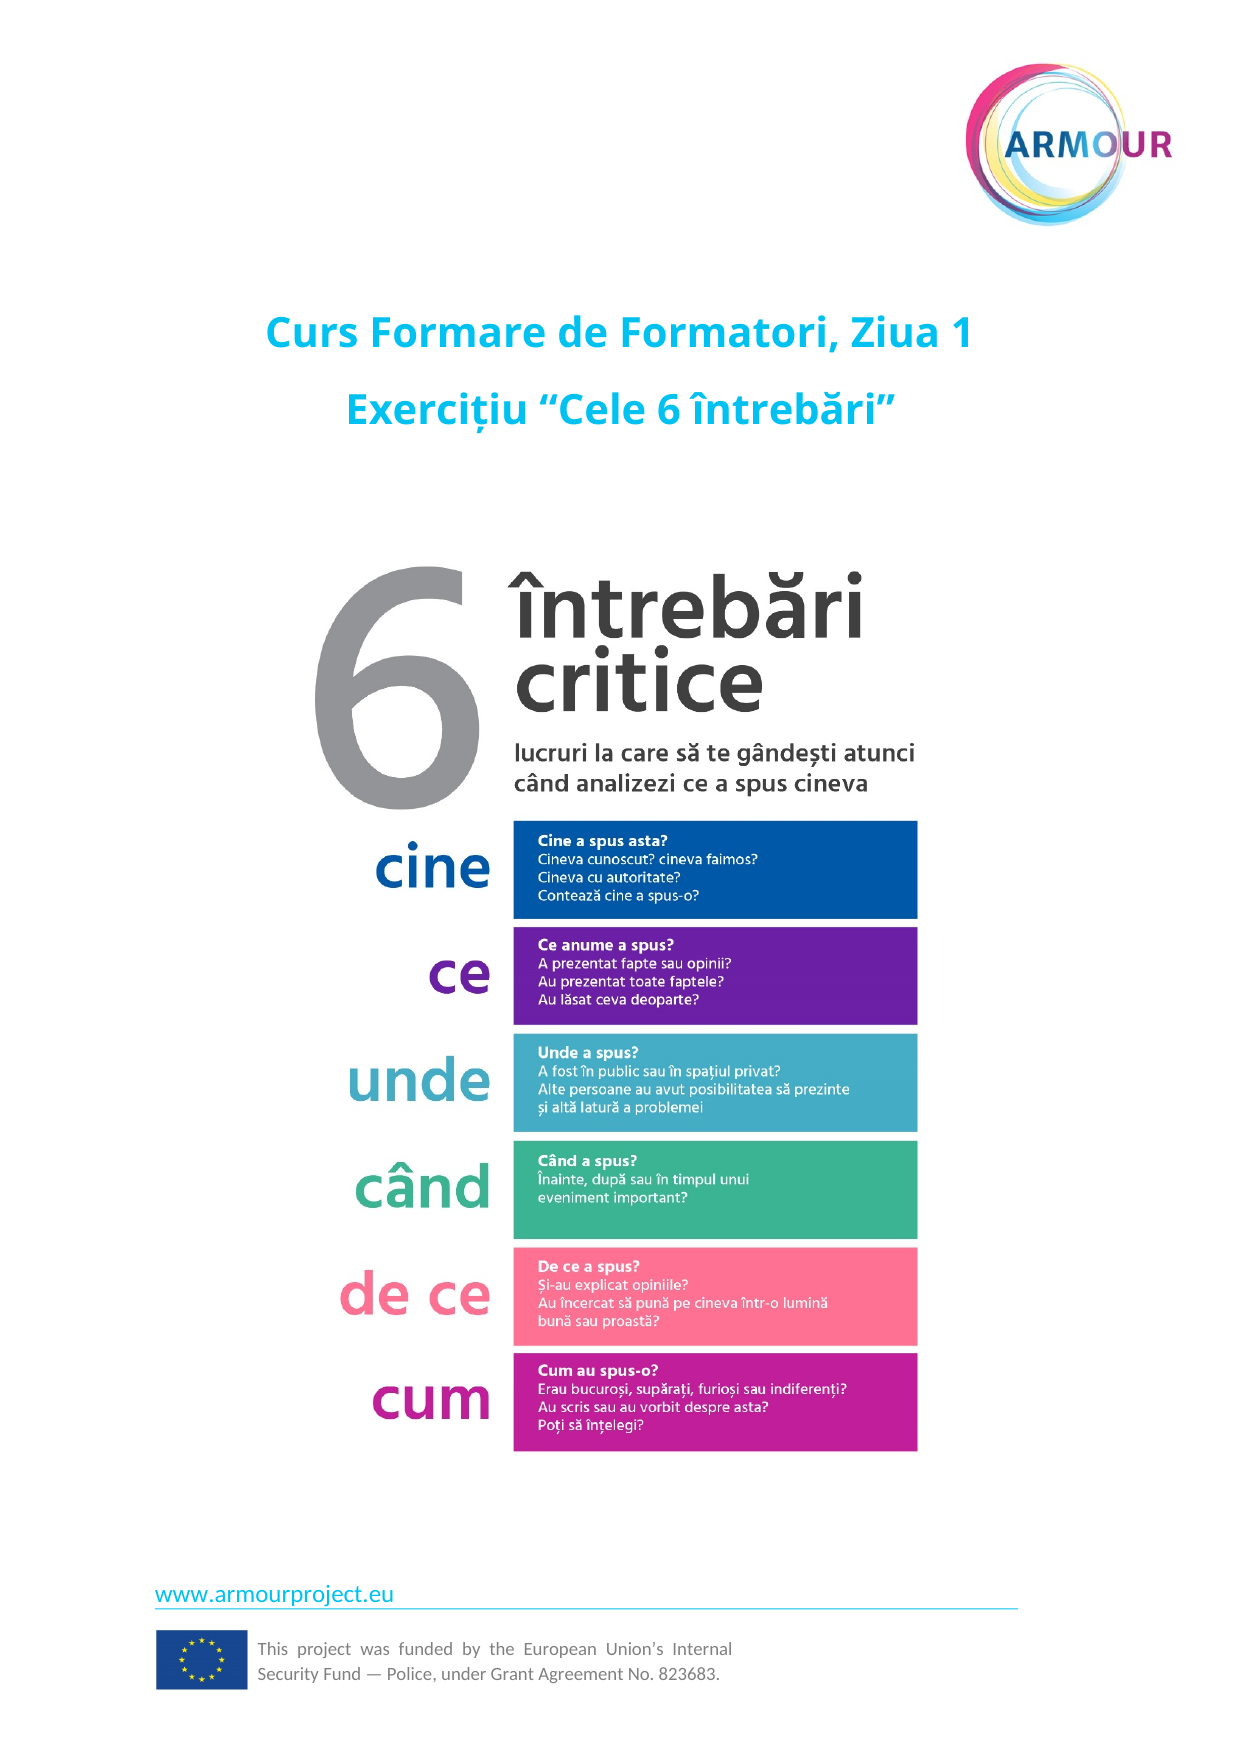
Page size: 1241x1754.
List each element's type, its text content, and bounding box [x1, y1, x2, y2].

subtitle Exercițiu “Cele 6 întrebări” [148, 380, 1093, 437]
subtitle Curs Formare de Formatori, Ziua 1 [148, 302, 1093, 359]
picture [932, 20, 1199, 247]
picture [264, 501, 976, 1509]
picture [154, 1628, 249, 1691]
